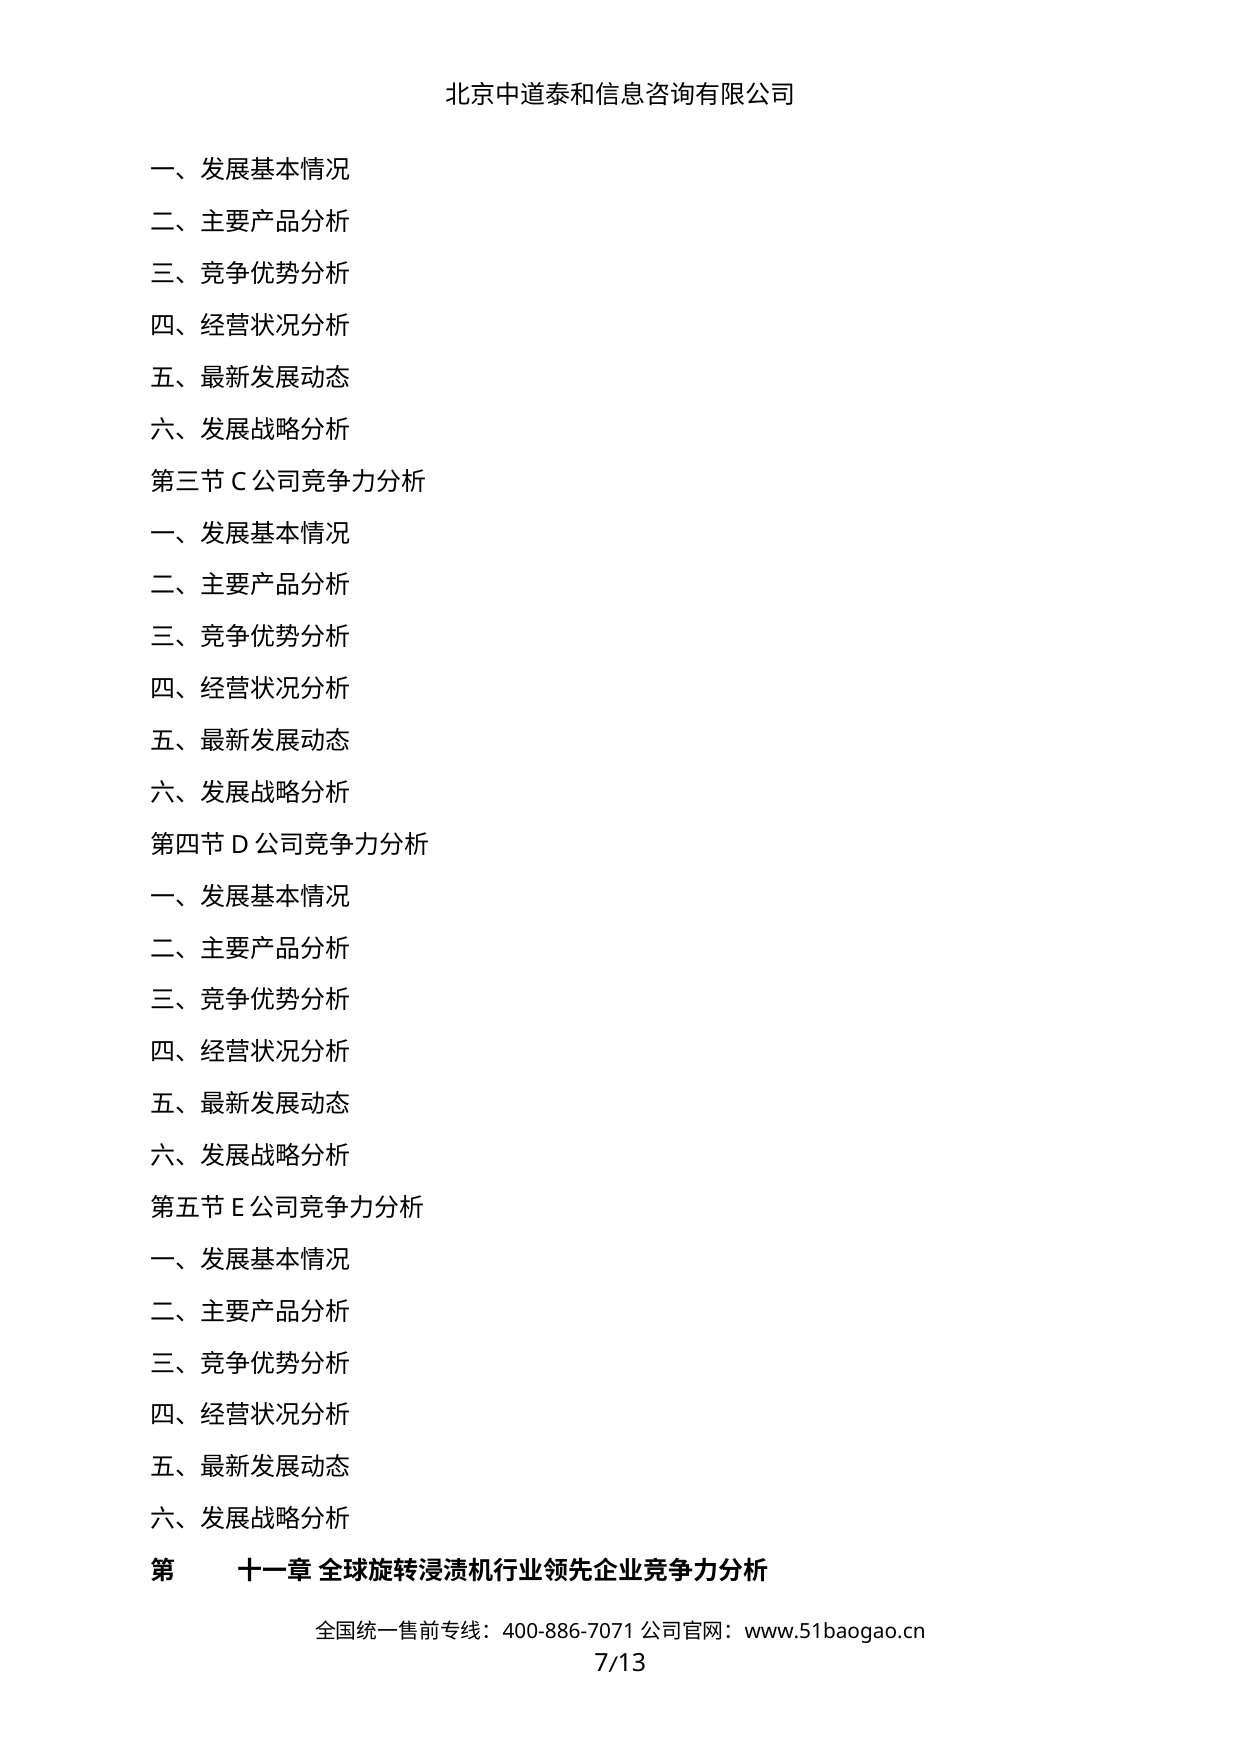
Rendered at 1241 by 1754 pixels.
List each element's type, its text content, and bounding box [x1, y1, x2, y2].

text 二、主要产品分析 [150, 928, 1090, 964]
text 五、最新发展动态 [150, 1447, 1090, 1483]
text 第四节 D公司竞争力分析 [150, 824, 1090, 861]
text 四、经营状况分析 [150, 669, 1090, 705]
text 一、发展基本情况 [150, 513, 1090, 549]
text 六、发展战略分析 [150, 1499, 1090, 1535]
text 六、发展战略分析 [150, 772, 1090, 809]
text 三、竞争优势分析 [150, 1343, 1090, 1379]
text 三、竞争优势分析 [150, 980, 1090, 1016]
text 六、发展战略分析 [150, 1136, 1090, 1172]
text 一、发展基本情况 [150, 1239, 1090, 1276]
text 第三节 C公司竞争力分析 [150, 461, 1090, 497]
text 五、最新发展动态 [150, 357, 1090, 394]
text 一、发展基本情况 [150, 150, 1090, 186]
text 一、发展基本情况 [150, 876, 1090, 912]
text 六、发展战略分析 [150, 409, 1090, 446]
text 二、主要产品分析 [150, 202, 1090, 238]
text 二、主要产品分析 [150, 565, 1090, 601]
text 第 十一章 全球旋转浸渍机行业领先企业竞争力分析 [150, 1551, 1090, 1587]
text 三、竞争优势分析 [150, 617, 1090, 653]
text 三、竞争优势分析 [150, 254, 1090, 290]
text 五、最新发展动态 [150, 1084, 1090, 1120]
text 四、经营状况分析 [150, 306, 1090, 342]
text 五、最新发展动态 [150, 721, 1090, 757]
text 二、主要产品分析 [150, 1291, 1090, 1327]
text 四、经营状况分析 [150, 1395, 1090, 1431]
text 四、经营状况分析 [150, 1032, 1090, 1068]
text 第五节 E公司竞争力分析 [150, 1187, 1090, 1224]
